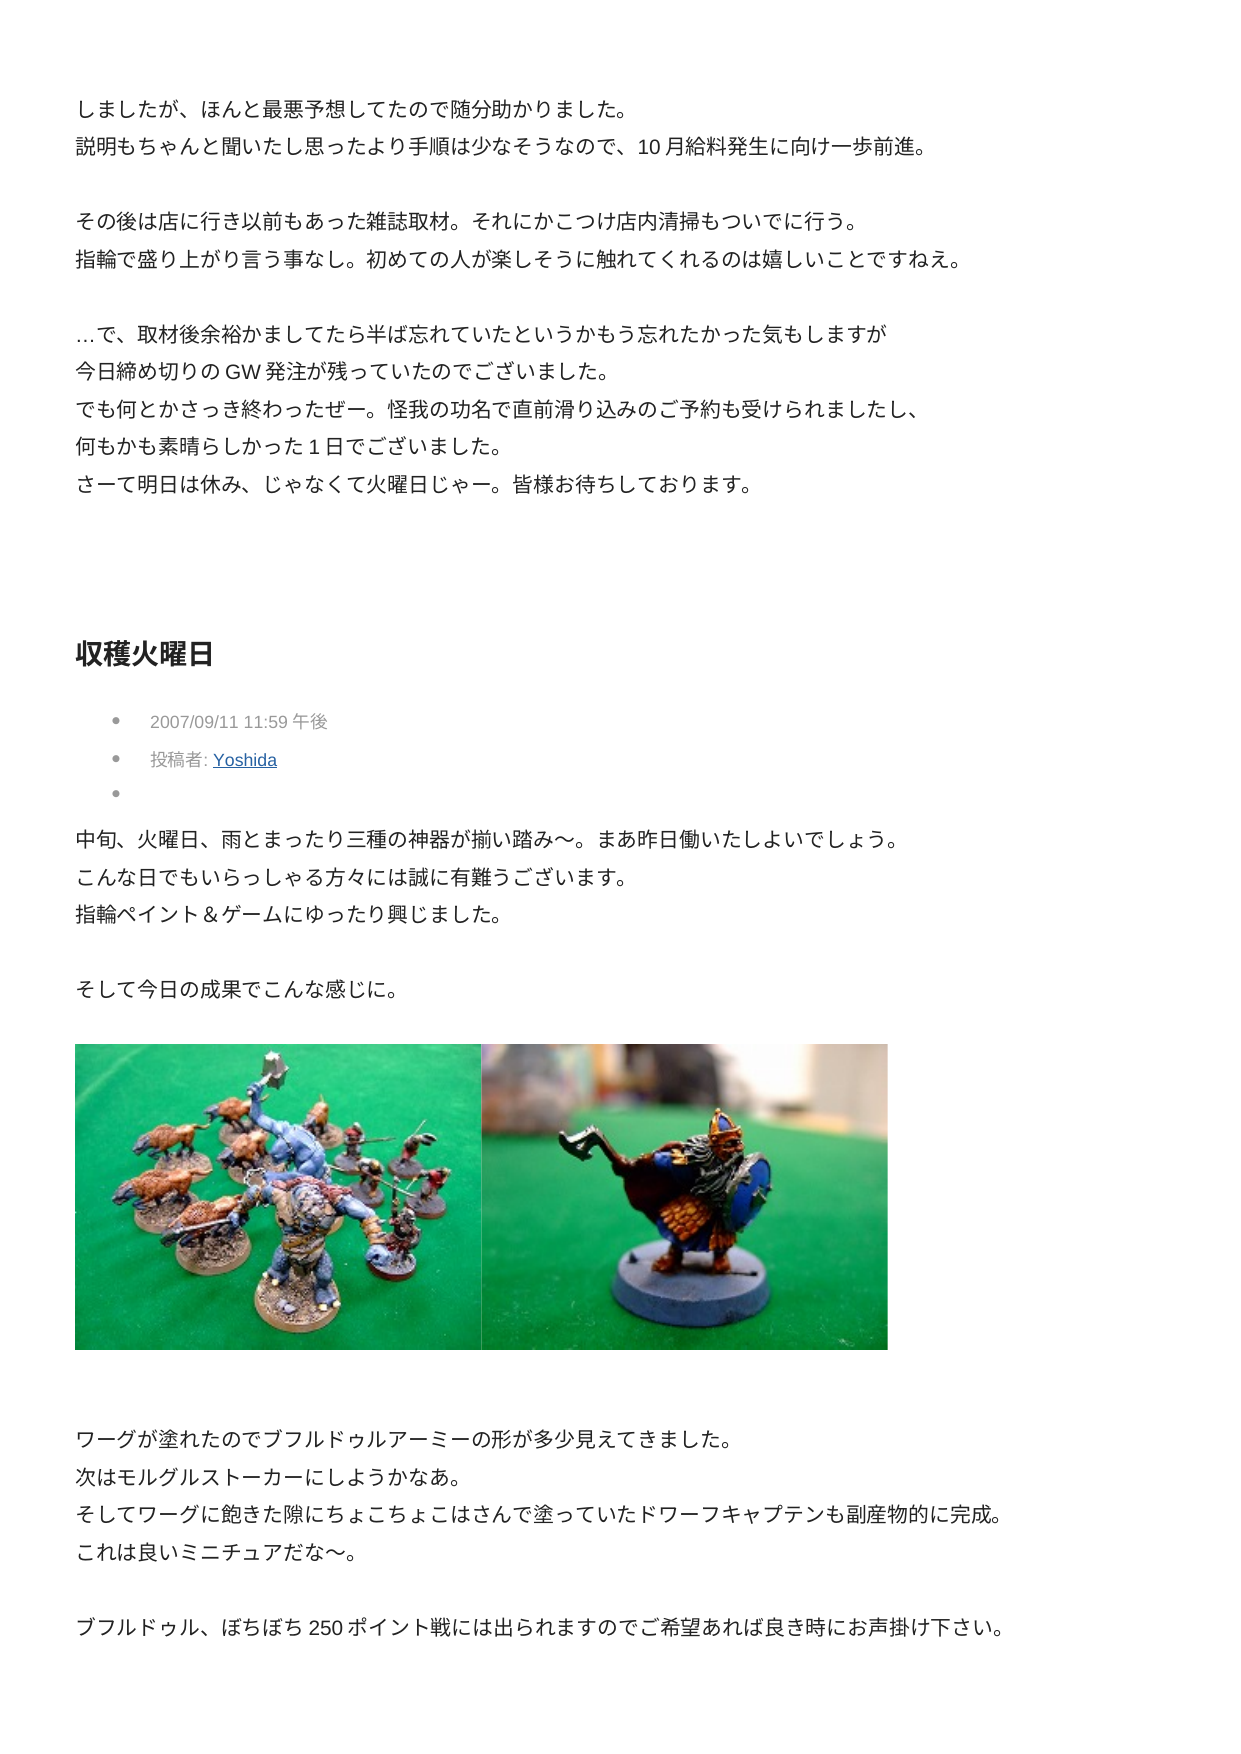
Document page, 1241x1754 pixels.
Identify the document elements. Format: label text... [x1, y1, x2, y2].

text 収穫火曜日 [75, 614, 1165, 689]
picture [75, 1044, 888, 1350]
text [75, 89, 1165, 502]
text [75, 819, 1165, 1644]
list 2007/09/11 11:59 午後 [112, 702, 1165, 739]
list 投稿者: Yoshida [112, 739, 1165, 777]
